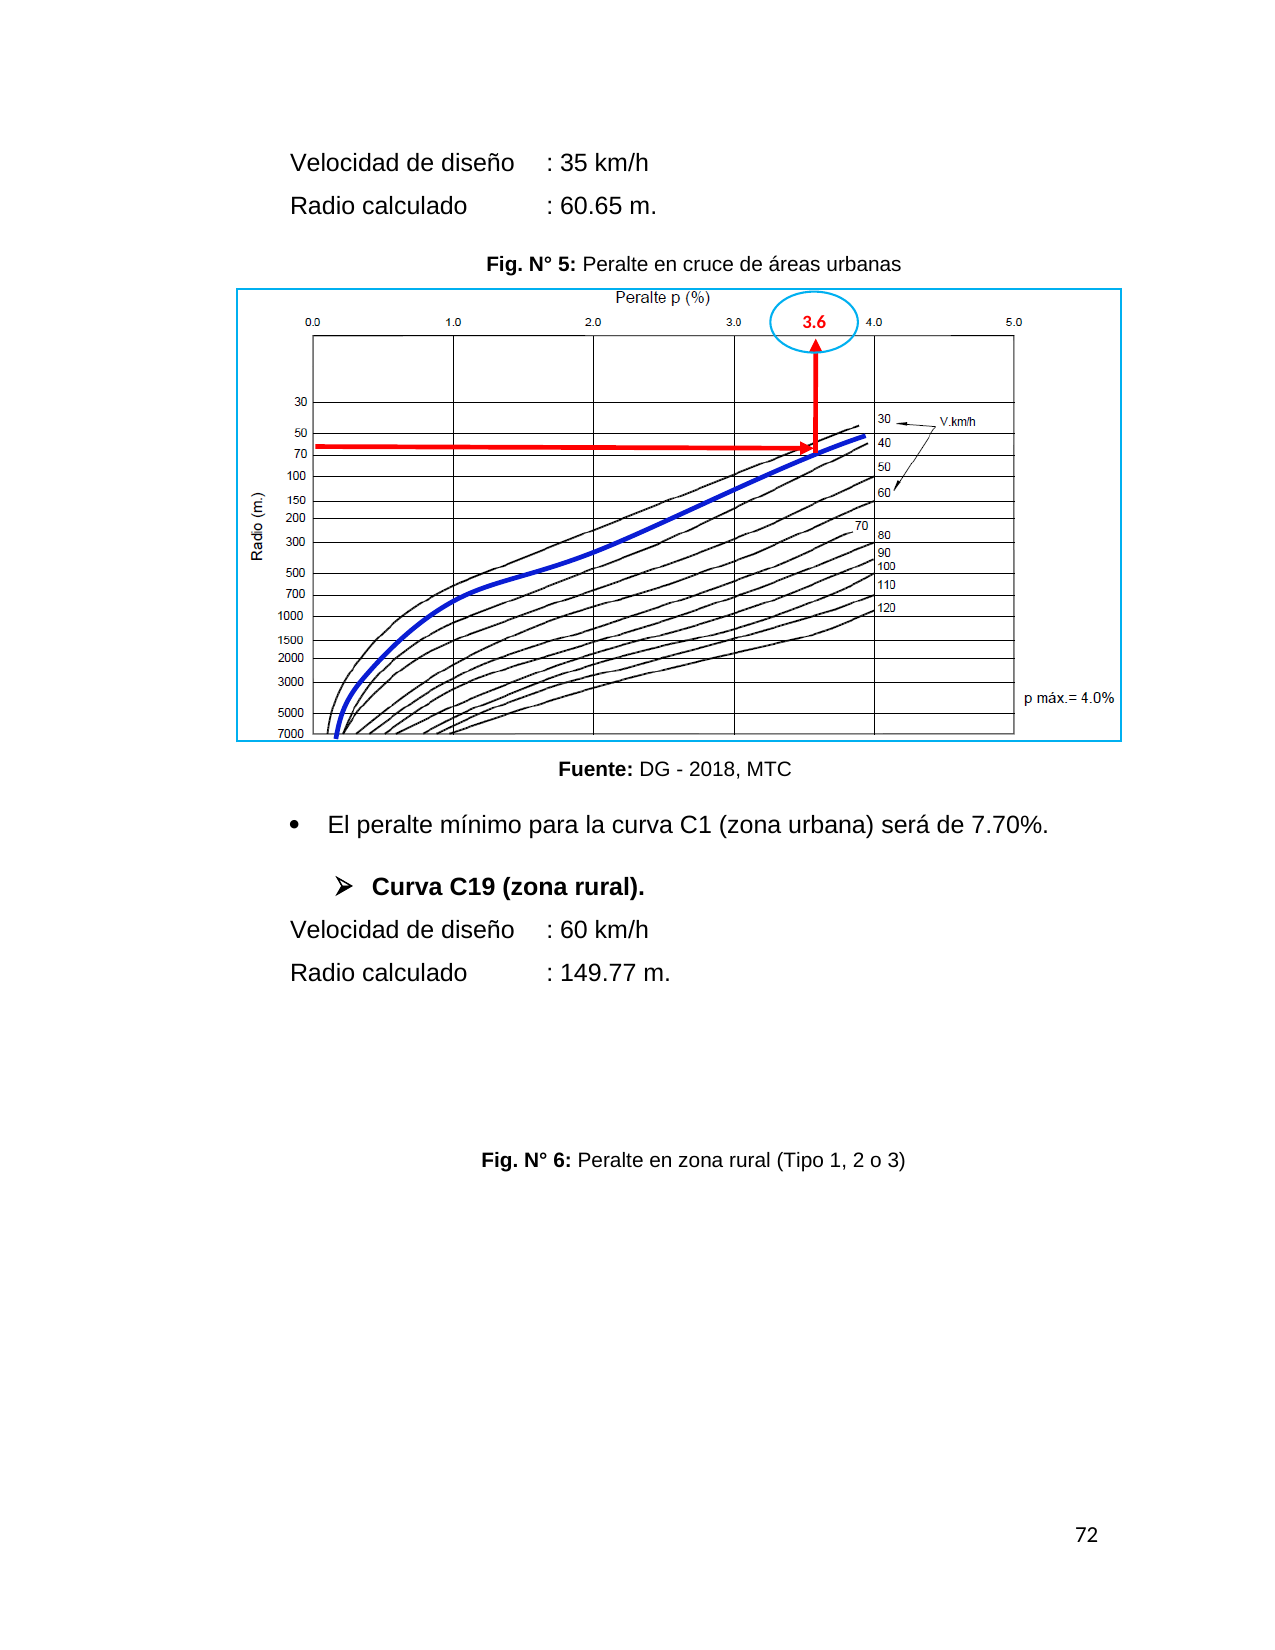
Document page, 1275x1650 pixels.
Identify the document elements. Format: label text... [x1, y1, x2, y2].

list Velocidad de diseño : 35 km/h [290, 148, 1098, 176]
list Radio calculado : 60.65 m. [290, 191, 1098, 219]
list El peralte mínimo para la curva C1 (zona urbana) será de 7.70%. [290, 810, 1098, 839]
picture [772, 293, 856, 350]
list Fuente: DG - 2018, MTC [252, 756, 1098, 780]
list Velocidad de diseño : 60 km/h [290, 915, 1098, 943]
text Fig. N° 5: Peralte en cruce de áreas urbanas [290, 252, 1098, 276]
picture [339, 291, 1119, 739]
list Curva C19 (zona rural). [334, 871, 1098, 900]
picture [239, 291, 813, 739]
list Radio calculado : 149.77 m. [290, 958, 1098, 987]
text Fig. N° 6: Peralte en zona rural (Tipo 1, 2 o 3) [290, 1148, 1098, 1172]
